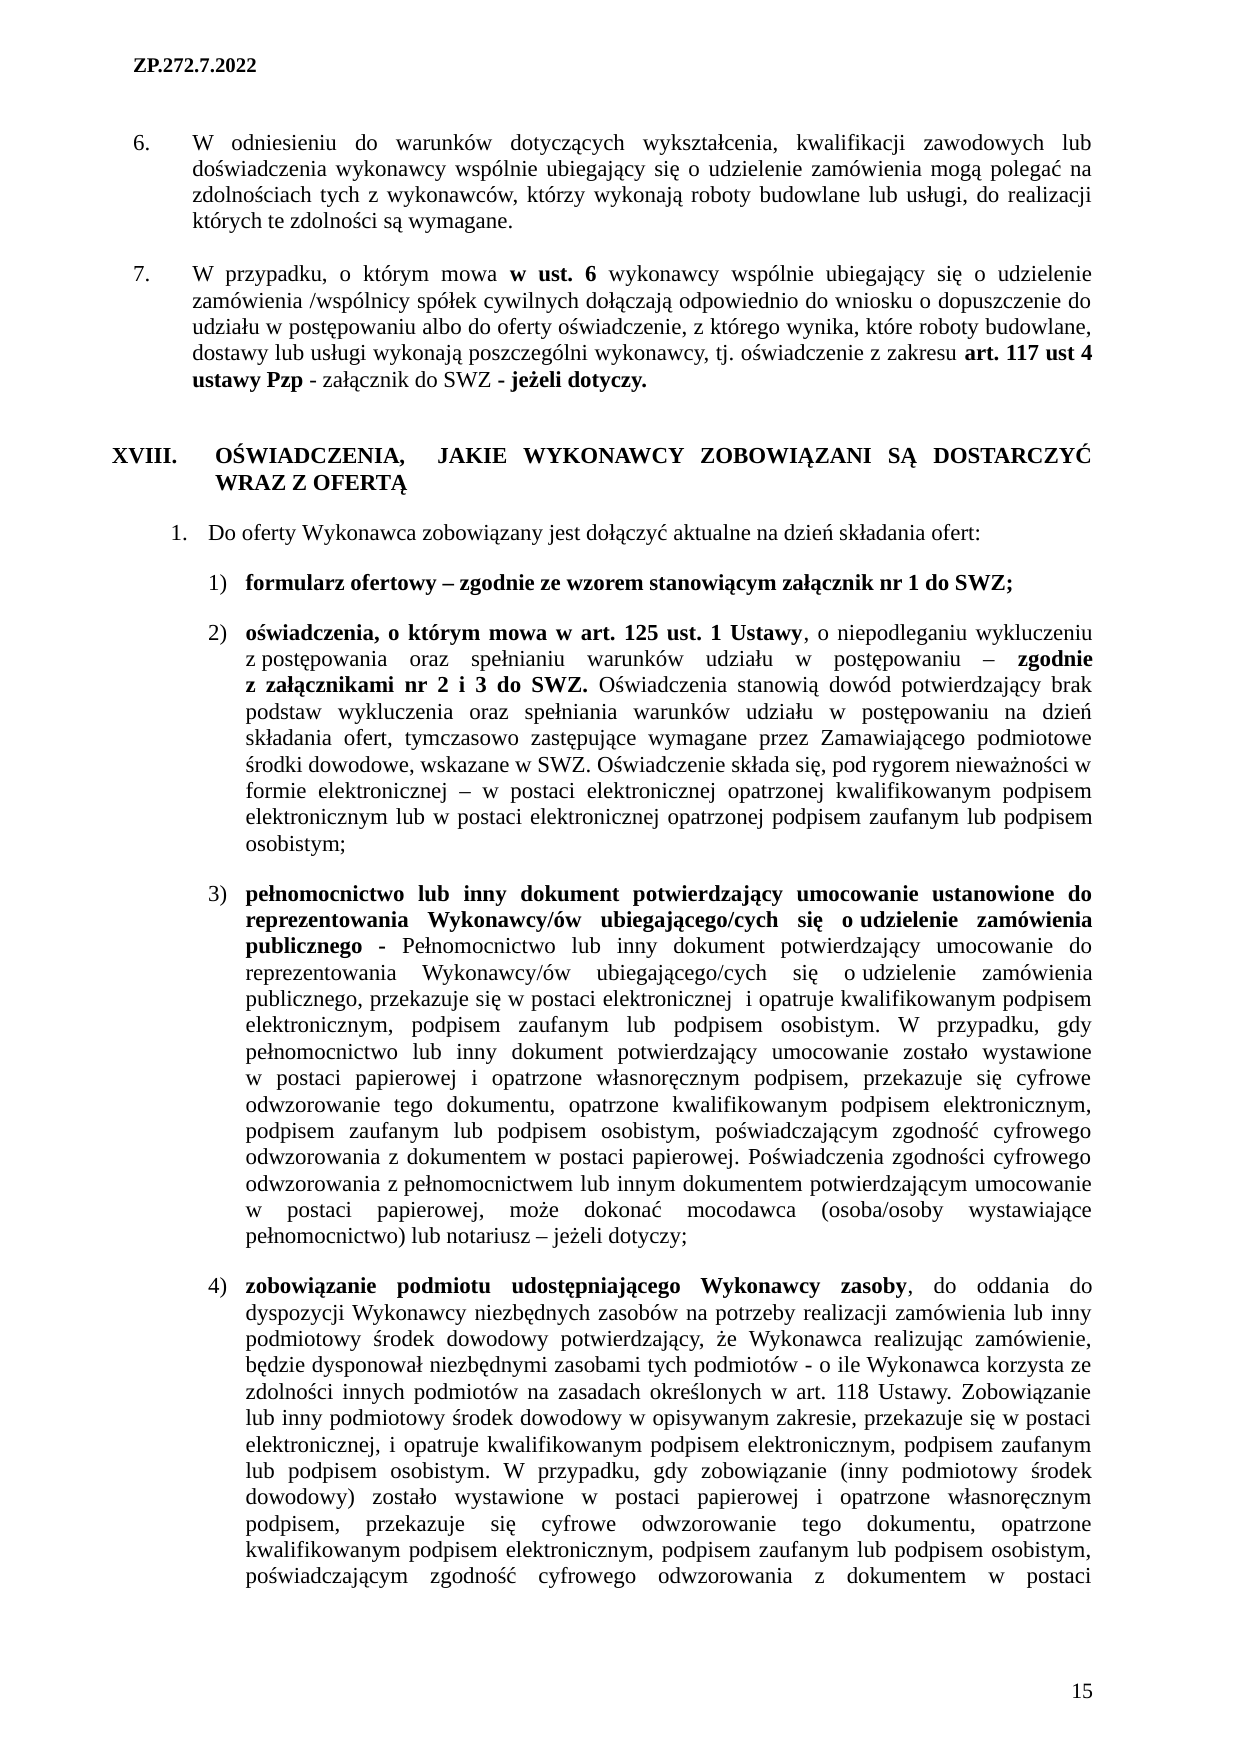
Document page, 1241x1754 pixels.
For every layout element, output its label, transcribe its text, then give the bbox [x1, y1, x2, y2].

list Do oferty Wykonawca zobowiązany jest dołączyć aktualne na dzień składania ofert: [170, 519, 1093, 545]
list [208, 1272, 1093, 1589]
list formularz ofertowy – zgodnie ze wzorem stanowiącym załącznik nr 1 do SWZ; [208, 569, 1093, 595]
list W odniesieniu do warunków dotyczących wykształcenia, kwalifikacji zawodowych lub doświadczenia wykonawcy wspólnie ubiegający się o udzielenie zamówienia mogą polegać na zdolnościach tych z wykonawców, którzy wykonają roboty budowlane lub usługi, do realizacji których te zdolności są wymagane. [133, 128, 1093, 234]
list pełnomocnictwo lub inny dokument potwierdzający umocowanie ustanowione do reprezentowania Wykonawcy/ów ubiegającego/cych się o udzielenie zamówienia publicznego - Pełnomocnictwo lub inny dokument potwierdzający umocowanie do reprezentowania Wykonawcy/ów ubiegającego/cych się o udzielenie zamówienia publicznego, przekazuje się w postaci elektronicznej i opatruje kwalifikowanym podpisem elektronicznym, podpisem zaufanym lub podpisem osobistym. W przypadku, gdy pełnomocnictwo lub inny dokument potwierdzający umocowanie zostało wystawione w postaci papierowej i opatrzone własnoręcznym podpisem, przekazuje się cyfrowe odwzorowanie tego dokumentu, opatrzone kwalifikowanym podpisem elektronicznym, podpisem zaufanym lub podpisem osobistym, poświadczającym zgodność cyfrowego odwzorowania z dokumentem w postaci papierowej. Poświadczenia zgodności cyfrowego odwzorowania z pełnomocnictwem lub innym dokumentem potwierdzającym umocowanie w postaci papierowej, może dokonać mocodawca (osoba/osoby wystawiające pełnomocnictwo) lub notariusz – jeżeli dotyczy; [208, 880, 1093, 1249]
list W przypadku, o którym mowa w ust. 6 wykonawcy wspólnie ubiegający się o udzielenie zamówienia /wspólnicy spółek cywilnych dołączają odpowiednio do wniosku o dopuszczenie do udziału w postępowaniu albo do oferty oświadczenie, z którego wynika, które roboty budowlane, dostawy lub usługi wykonają poszczególni wykonawcy, tj. oświadczenie z zakresu art. 117 ust 4 ustawy Pzp - załącznik do SWZ - jeżeli dotyczy. [133, 260, 1093, 392]
list oświadczenia, o którym mowa w art. 125 ust. 1 Ustawy, o niepodleganiu wykluczeniu z postępowania oraz spełnianiu warunków udziału w postępowaniu – zgodnie z załącznikami nr 2 i 3 do SWZ. Oświadczenia stanowią dowód potwierdzający brak podstaw wykluczenia oraz spełniania warunków udziału w postępowaniu na dzień składania ofert, tymczasowo zastępujące wymagane przez Zamawiającego podmiotowe środki dowodowe, wskazane w SWZ. Oświadczenie składa się, pod rygorem nieważności w formie elektronicznej – w postaci elektronicznej opatrzonej kwalifikowanym podpisem elektronicznym lub w postaci elektronicznej opatrzonej podpisem zaufanym lub podpisem osobistym; [208, 619, 1093, 856]
list OŚWIADCZENIA, JAKIE WYKONAWCY ZOBOWIĄZANI SĄ DOSTARCZYĆ WRAZ Z OFERTĄ [177, 442, 1093, 495]
